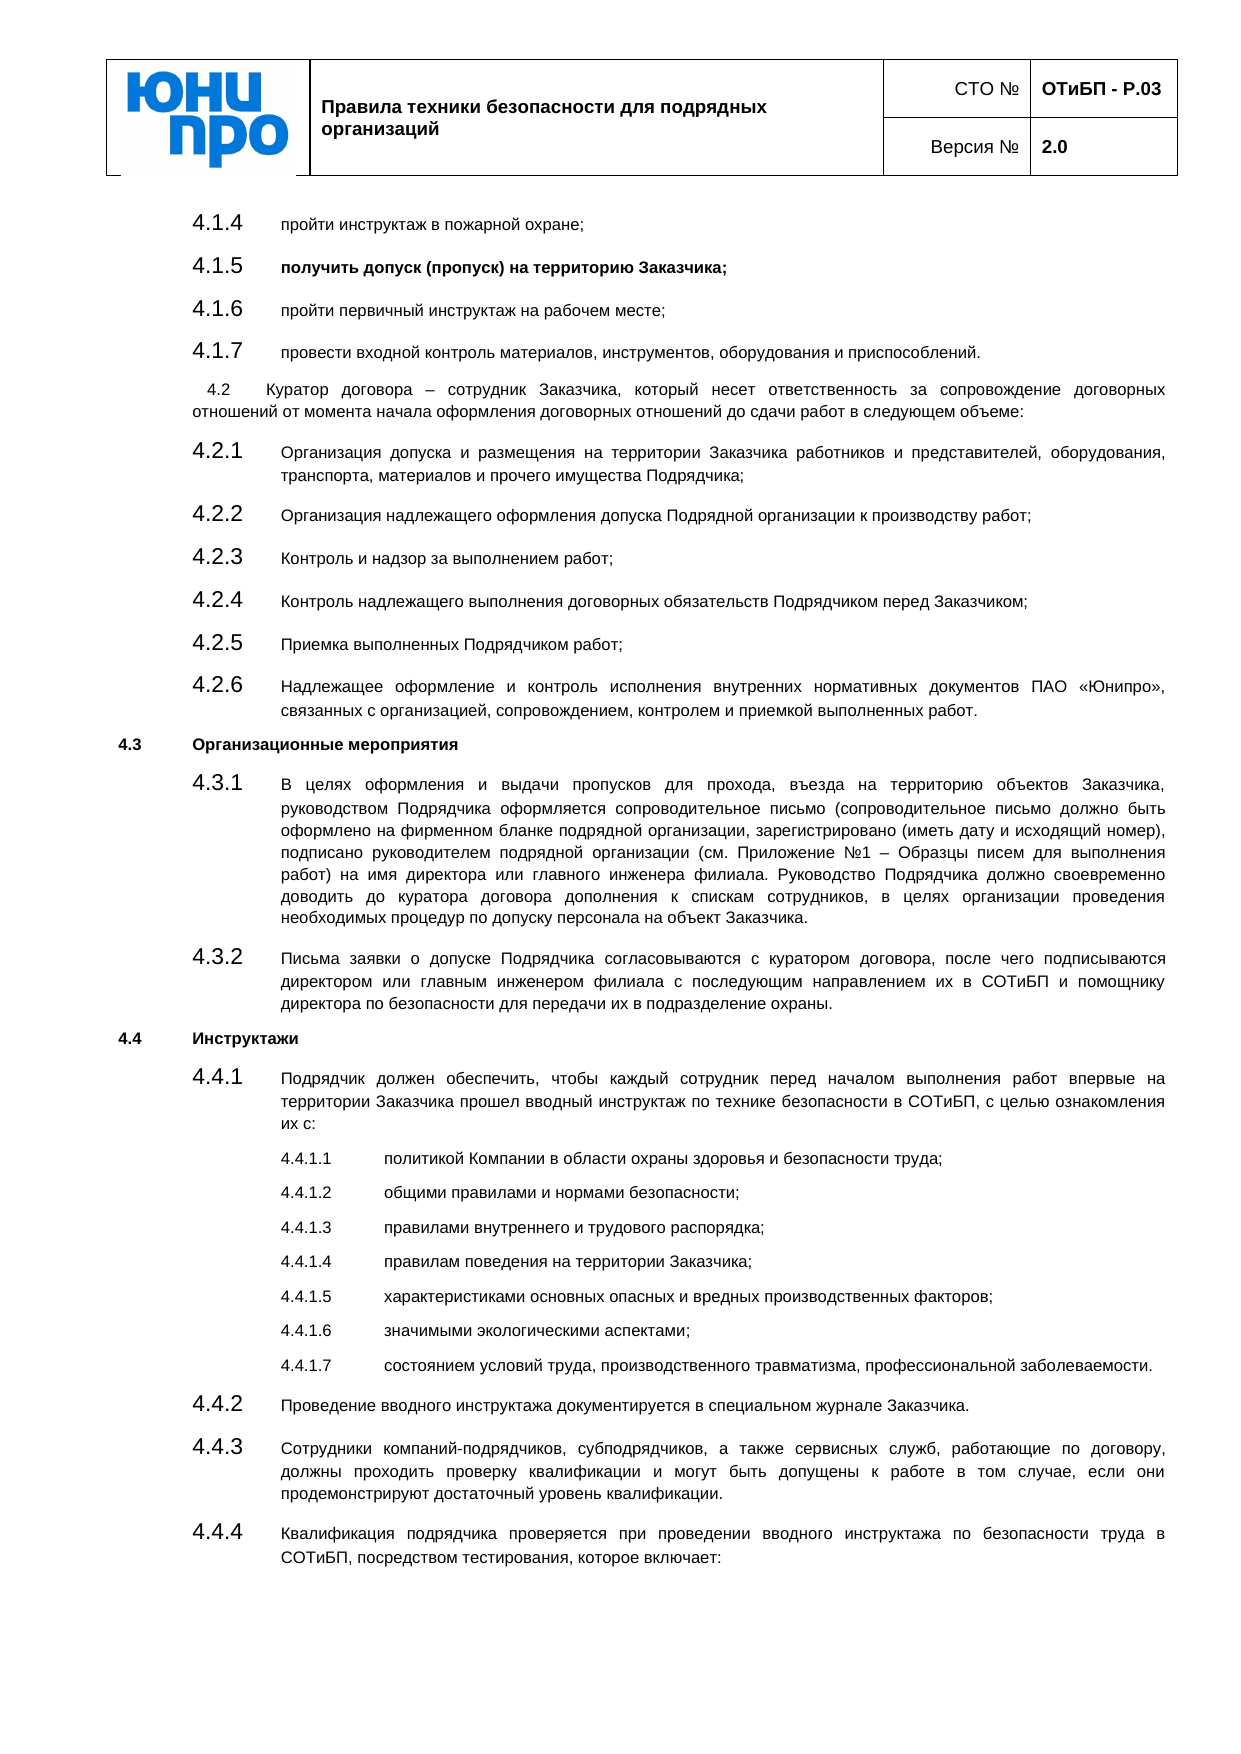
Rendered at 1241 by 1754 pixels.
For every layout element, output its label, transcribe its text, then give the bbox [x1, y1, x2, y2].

list Письма заявки о допуске Подрядчика согласовываются с куратором договора, после чего подписываются директором или главным инженером филиала с последующим направлением их в СОТиБП и помощнику директора по безопасности для передачи их в подразделение охраны. [192, 943, 1166, 1013]
list Контроль надлежащего выполнения договорных обязательств Подрядчиком перед Заказчиком; [192, 586, 1166, 612]
list Куратор договора – сотрудник Заказчика, который несет ответственность за сопровождение договорных отношений от момента начала оформления договорных отношений до сдачи работ в следующем объеме: [192, 380, 1166, 421]
list получить допуск (пропуск) на территорию Заказчика; [192, 252, 1166, 278]
list Сотрудники компаний-подрядчиков, субподрядчиков, а также сервисных служб, работающие по договору, должны проходить проверку квалификации и могут быть допущены к работе в том случае, если они продемонстрируют достаточный уровень квалификации. [192, 1433, 1166, 1503]
list значимыми экологическими аспектами; [281, 1321, 1166, 1340]
list политикой Компании в области охраны здоровья и безопасности труда; [281, 1148, 1166, 1168]
list Квалификация подрядчика проверяется при проведении вводного инструктажа по безопасности труда в СОТиБП, посредством тестирования, которое включает: [192, 1518, 1166, 1567]
list Контроль и надзор за выполнением работ; [192, 543, 1166, 569]
list правилам поведения на территории Заказчика; [281, 1252, 1166, 1271]
list правилами внутреннего и трудового распорядка; [281, 1217, 1166, 1237]
list состоянием условий труда, производственного травматизма, профессиональной заболеваемости. [281, 1355, 1166, 1374]
list характеристиками основных опасных и вредных производственных факторов; [281, 1286, 1166, 1306]
list Приемка выполненных Подрядчиком работ; [192, 628, 1166, 655]
list общими правилами и нормами безопасности; [281, 1183, 1166, 1202]
list Проведение вводного инструктажа документируется в специальном журнале Заказчика. [192, 1390, 1166, 1416]
list Организация надлежащего оформления допуска Подрядной организации к производству работ; [192, 500, 1166, 527]
list Организационные мероприятия [118, 735, 1166, 754]
list Надлежащее оформление и контроль исполнения внутренних нормативных документов ПАО «Юнипро», связанных с организацией, сопровождением, контролем и приемкой выполненных работ. [192, 671, 1166, 719]
list В целях оформления и выдачи пропусков для прохода, въезда на территорию объектов Заказчика, руководством Подрядчика оформляется сопроводительное письмо (сопроводительное письмо должно быть оформлено на фирменном бланке подрядной организации, зарегистрировано (иметь дату и исходящий номер), подписано руководителем подрядной организации (см. Приложение №1 – Образцы писем для выполнения работ) на имя директора или главного инженера филиала. Руководство Подрядчика должно своевременно доводить до куратора договора дополнения к спискам сотрудников, в целях организации проведения необходимых процедур по допуску персонала на объект Заказчика. [192, 769, 1166, 927]
list Инструктажи [118, 1028, 1166, 1048]
picture [120, 60, 297, 176]
list Подрядчик должен обеспечить, чтобы каждый сотрудник перед началом выполнения работ впервые на территории Заказчика прошел вводный инструктаж по технике безопасности в СОТиБП, с целью ознакомления их с: [192, 1063, 1166, 1133]
list Организация допуска и размещения на территории Заказчика работников и представителей, оборудования, транспорта, материалов и прочего имущества Подрядчика; [192, 437, 1166, 485]
list провести входной контроль материалов, инструментов, оборудования и приспособлений. [192, 337, 1166, 364]
list пройти инструктаж в пожарной охране; [192, 209, 1166, 236]
list пройти первичный инструктаж на рабочем месте; [192, 295, 1166, 321]
